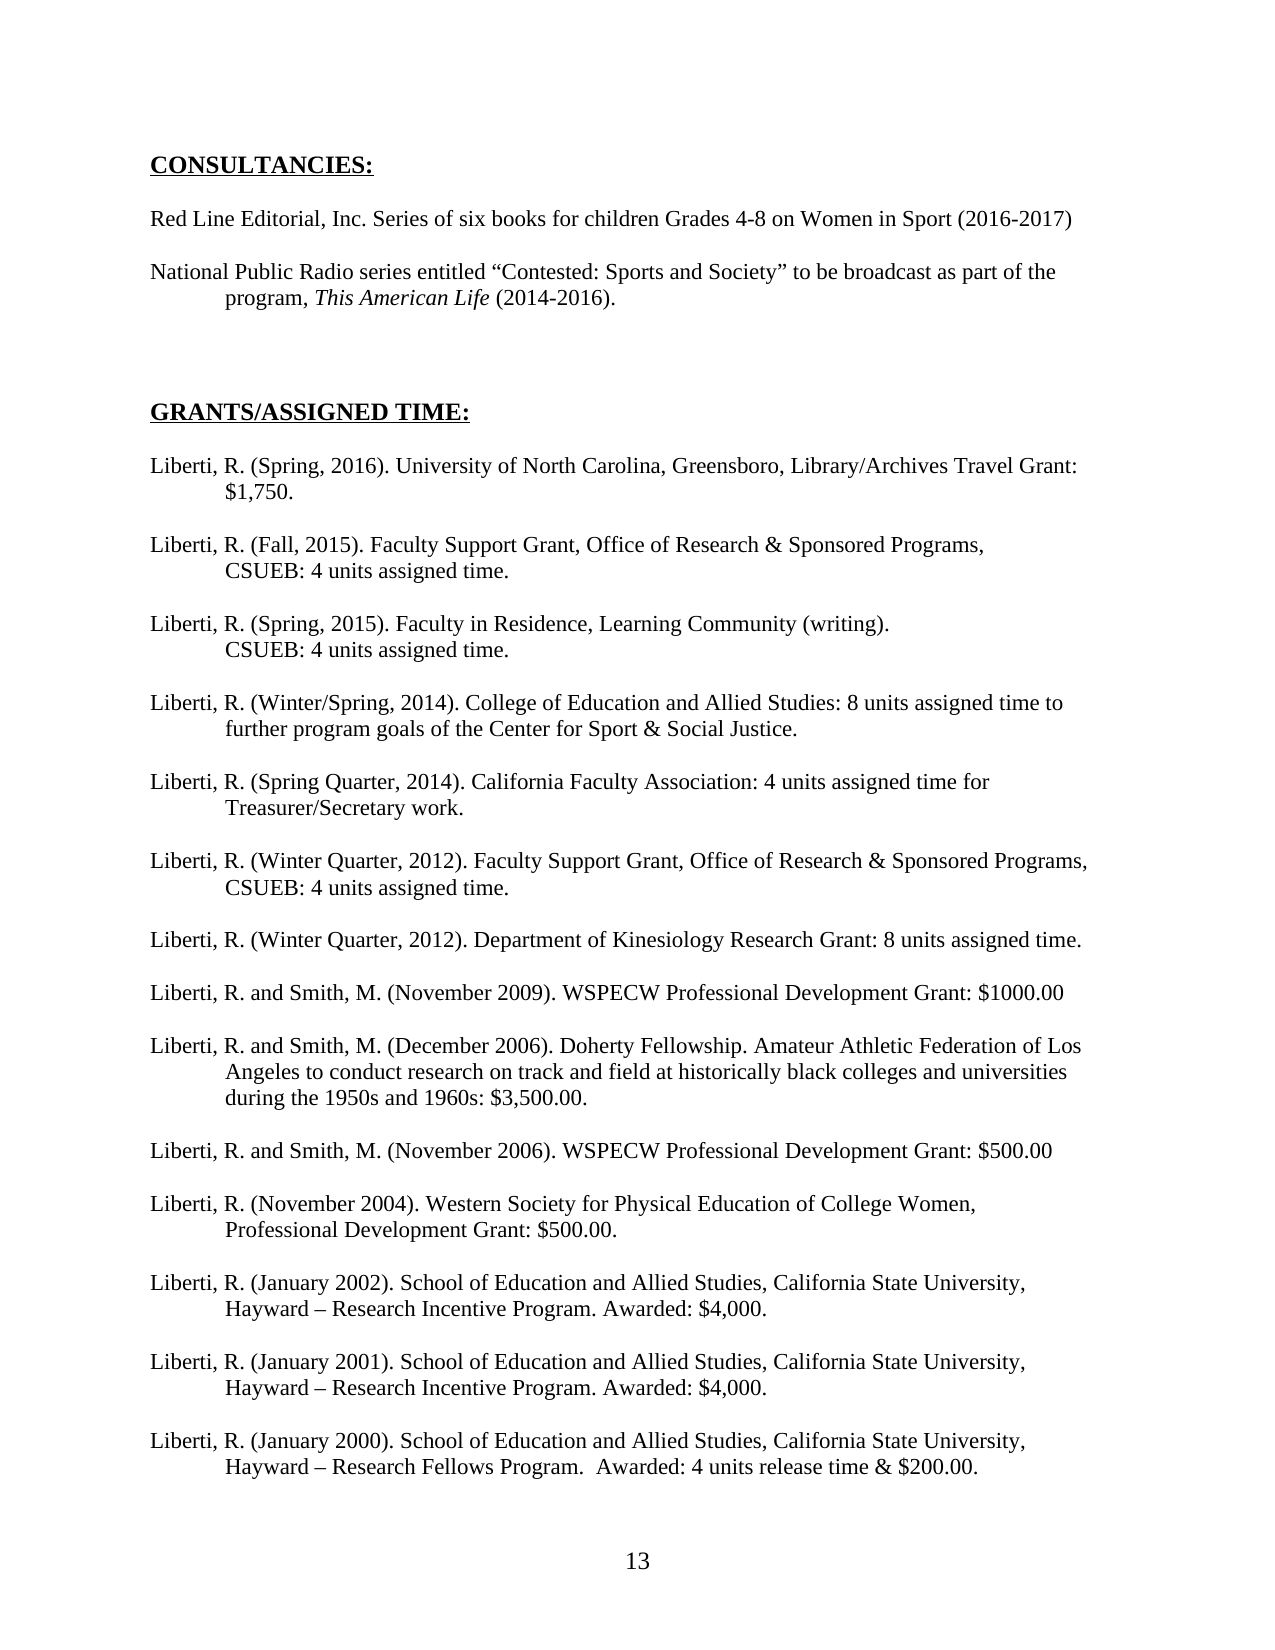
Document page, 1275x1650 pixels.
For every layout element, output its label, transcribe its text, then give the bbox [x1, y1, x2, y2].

text Liberti, R. (Spring, 2015). Faculty in Residence, Learning Community (writing). [150, 610, 1125, 636]
text program, This American Life (2014-2016). [150, 284, 1125, 311]
text Liberti, R. and Smith, M. (November 2006). WSPECW Professional Development Grant: $500.00 [150, 1137, 1125, 1163]
text CSUEB: 4 units assigned time. [150, 636, 1125, 663]
text Liberti, R. and Smith, M. (December 2006). Doherty Fellowship. Amateur Athletic Federation of Los [150, 1032, 1125, 1058]
text $1,750. [150, 478, 1125, 504]
text Hayward – Research Fellows Program. Awarded: 4 units release time & $200.00. [150, 1453, 1125, 1480]
text Liberti, R. (January 2002). School of Education and Allied Studies, California State University, [150, 1269, 1125, 1295]
text Red Line Editorial, Inc. Series of six books for children Grades 4-8 on Women in Sport (2016-2017) [150, 205, 1125, 231]
text Professional Development Grant: $500.00. [150, 1216, 1125, 1242]
text Liberti, R. (Fall, 2015). Faculty Support Grant, Office of Research & Sponsored Programs, CSUEB: 4 units assigned time. [150, 531, 1125, 584]
text further program goals of the Center for Sport & Social Justice. [150, 715, 1125, 742]
text Hayward – Research Incentive Program. Awarded: $4,000. [150, 1374, 1125, 1401]
text Liberti, R. and Smith, M. (November 2009). WSPECW Professional Development Grant: $1000.00 [150, 979, 1125, 1005]
text CONSULTANCIES: [150, 150, 1125, 179]
text National Public Radio series entitled “Contested: Sports and Society” to be broadcast as part of the [150, 258, 1125, 284]
text Hayward – Research Incentive Program. Awarded: $4,000. [150, 1295, 1125, 1322]
text Liberti, R. (January 2001). School of Education and Allied Studies, California State University, [150, 1348, 1125, 1374]
text Liberti, R. (Winter Quarter, 2012). Department of Kinesiology Research Grant: 8 units assigned time. [150, 926, 1125, 953]
text CSUEB: 4 units assigned time. [150, 873, 1125, 900]
text Liberti, R. (November 2004). Western Society for Physical Education of College Women, [150, 1190, 1125, 1216]
text Liberti, R. (Spring Quarter, 2014). California Faculty Association: 4 units assigned time for [150, 768, 1125, 794]
text Treasurer/Secretary work. [150, 794, 1125, 821]
text Liberti, R. (Winter/Spring, 2014). College of Education and Allied Studies: 8 units assigned time to [150, 689, 1125, 715]
text Angeles to conduct research on track and field at historically black colleges and universities during the 1950s and 1960s: $3,500.00. [225, 1058, 1125, 1111]
text GRANTS/ASSIGNED TIME: [150, 397, 1125, 426]
text Liberti, R. (Winter Quarter, 2012). Faculty Support Grant, Office of Research & Sponsored Programs, [150, 847, 1125, 873]
text Liberti, R. (Spring, 2016). University of North Carolina, Greensboro, Library/Archives Travel Grant: [150, 452, 1125, 478]
text Liberti, R. (January 2000). School of Education and Allied Studies, California State University, [150, 1427, 1125, 1453]
